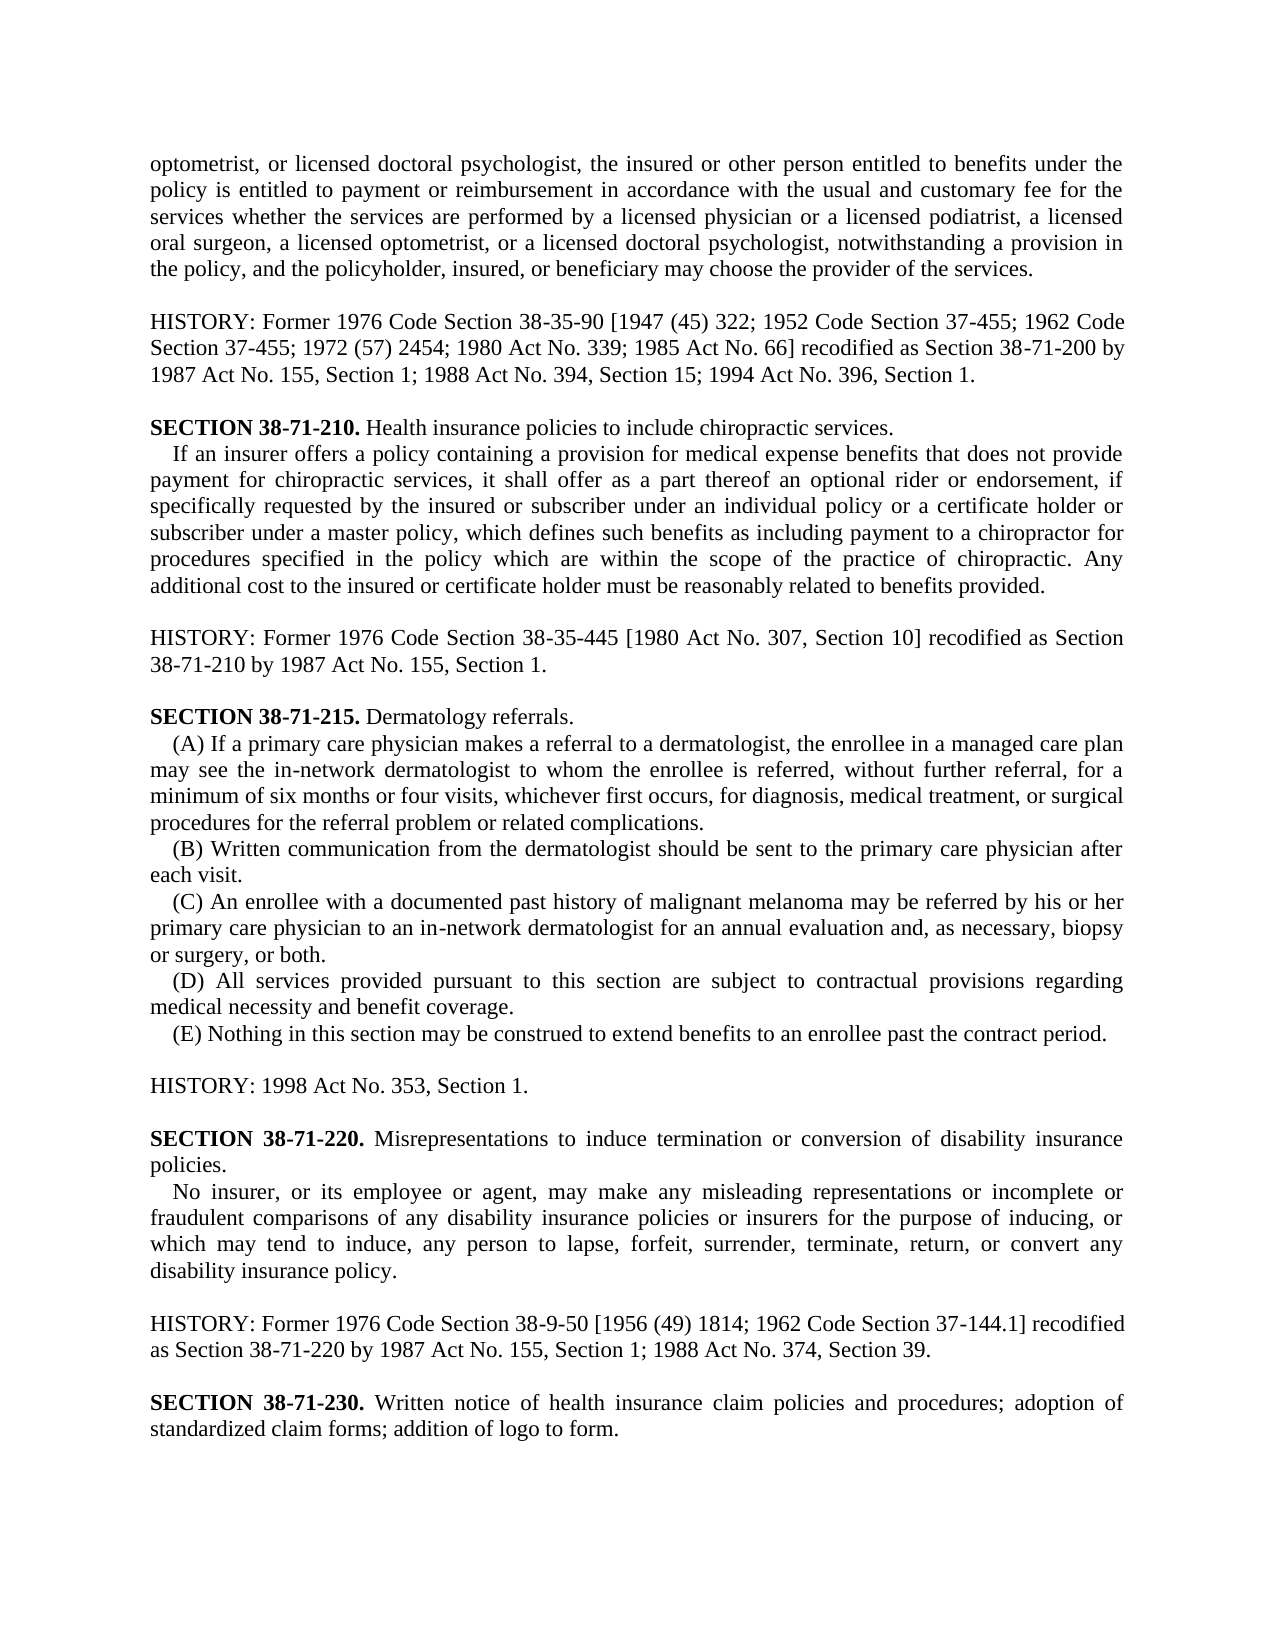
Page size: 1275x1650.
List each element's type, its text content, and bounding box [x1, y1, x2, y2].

text HISTORY: Former 1976 Code Section 38-9-50 [1956 (49) 1814; 1962 Code Section 37-144.1] recodified as Section 38-71-220 by 1987 Act No. 155, Section 1; 1988 Act No. 374, Section 39. [150, 1309, 1125, 1362]
text No insurer, or its employee or agent, may make any misleading representations or incomplete or fraudulent comparisons of any disability insurance policies or insurers for the purpose of inducing, or which may tend to induce, any person to lapse, forfeit, surrender, terminate, return, or convert any disability insurance policy. [150, 1178, 1125, 1283]
text SECTION 38-71-230. Written notice of health insurance claim policies and procedures; adoption of standardized claim forms; addition of logo to form. [150, 1389, 1125, 1441]
text (C) An enrollee with a documented past history of malignant melanoma may be referred by his or her primary care physician to an in-network dermatologist for an annual evaluation and, as necessary, biopsy or surgery, or both. [150, 888, 1125, 967]
text SECTION 38-71-215. Dermatology referrals. [150, 703, 1125, 730]
text (A) If a primary care physician makes a referral to a dermatologist, the enrollee in a managed care plan may see the in-network dermatologist to whom the enrollee is referred, without further referral, for a minimum of six months or four visits, whichever first occurs, for diagnosis, medical treatment, or surgical procedures for the referral problem or related complications. [150, 730, 1125, 835]
text SECTION 38-71-210. Health insurance policies to include chiropractic services. [150, 413, 1125, 440]
text (B) Written communication from the dermatologist should be sent to the primary care physician after each visit. [150, 835, 1125, 888]
text (E) Nothing in this section may be construed to extend benefits to an enrollee past the contract period. [150, 1020, 1125, 1046]
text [150, 150, 1125, 282]
text HISTORY: Former 1976 Code Section 38-35-90 [1947 (45) 322; 1952 Code Section 37-455; 1962 Code Section 37-455; 1972 (57) 2454; 1980 Act No. 339; 1985 Act No. 66] recodified as Section 38-71-200 by 1987 Act No. 155, Section 1; 1988 Act No. 394, Section 15; 1994 Act No. 396, Section 1. [150, 308, 1125, 387]
text HISTORY: 1998 Act No. 353, Section 1. [150, 1072, 1125, 1099]
text (D) All services provided pursuant to this section are subject to contractual provisions regarding medical necessity and benefit coverage. [150, 967, 1125, 1020]
text HISTORY: Former 1976 Code Section 38-35-445 [1980 Act No. 307, Section 10] recodified as Section 38-71-210 by 1987 Act No. 155, Section 1. [150, 624, 1125, 677]
text If an insurer offers a policy containing a provision for medical expense benefits that does not provide payment for chiropractic services, it shall offer as a part thereof an optional rider or endorsement, if specifically requested by the insured or subscriber under an individual policy or a certificate holder or subscriber under a master policy, which defines such benefits as including payment to a chiropractor for procedures specified in the policy which are within the scope of the practice of chiropractic. Any additional cost to the insured or certificate holder must be reasonably related to benefits provided. [150, 440, 1125, 598]
text SECTION 38-71-220. Misrepresentations to induce termination or conversion of disability insurance policies. [150, 1125, 1125, 1178]
